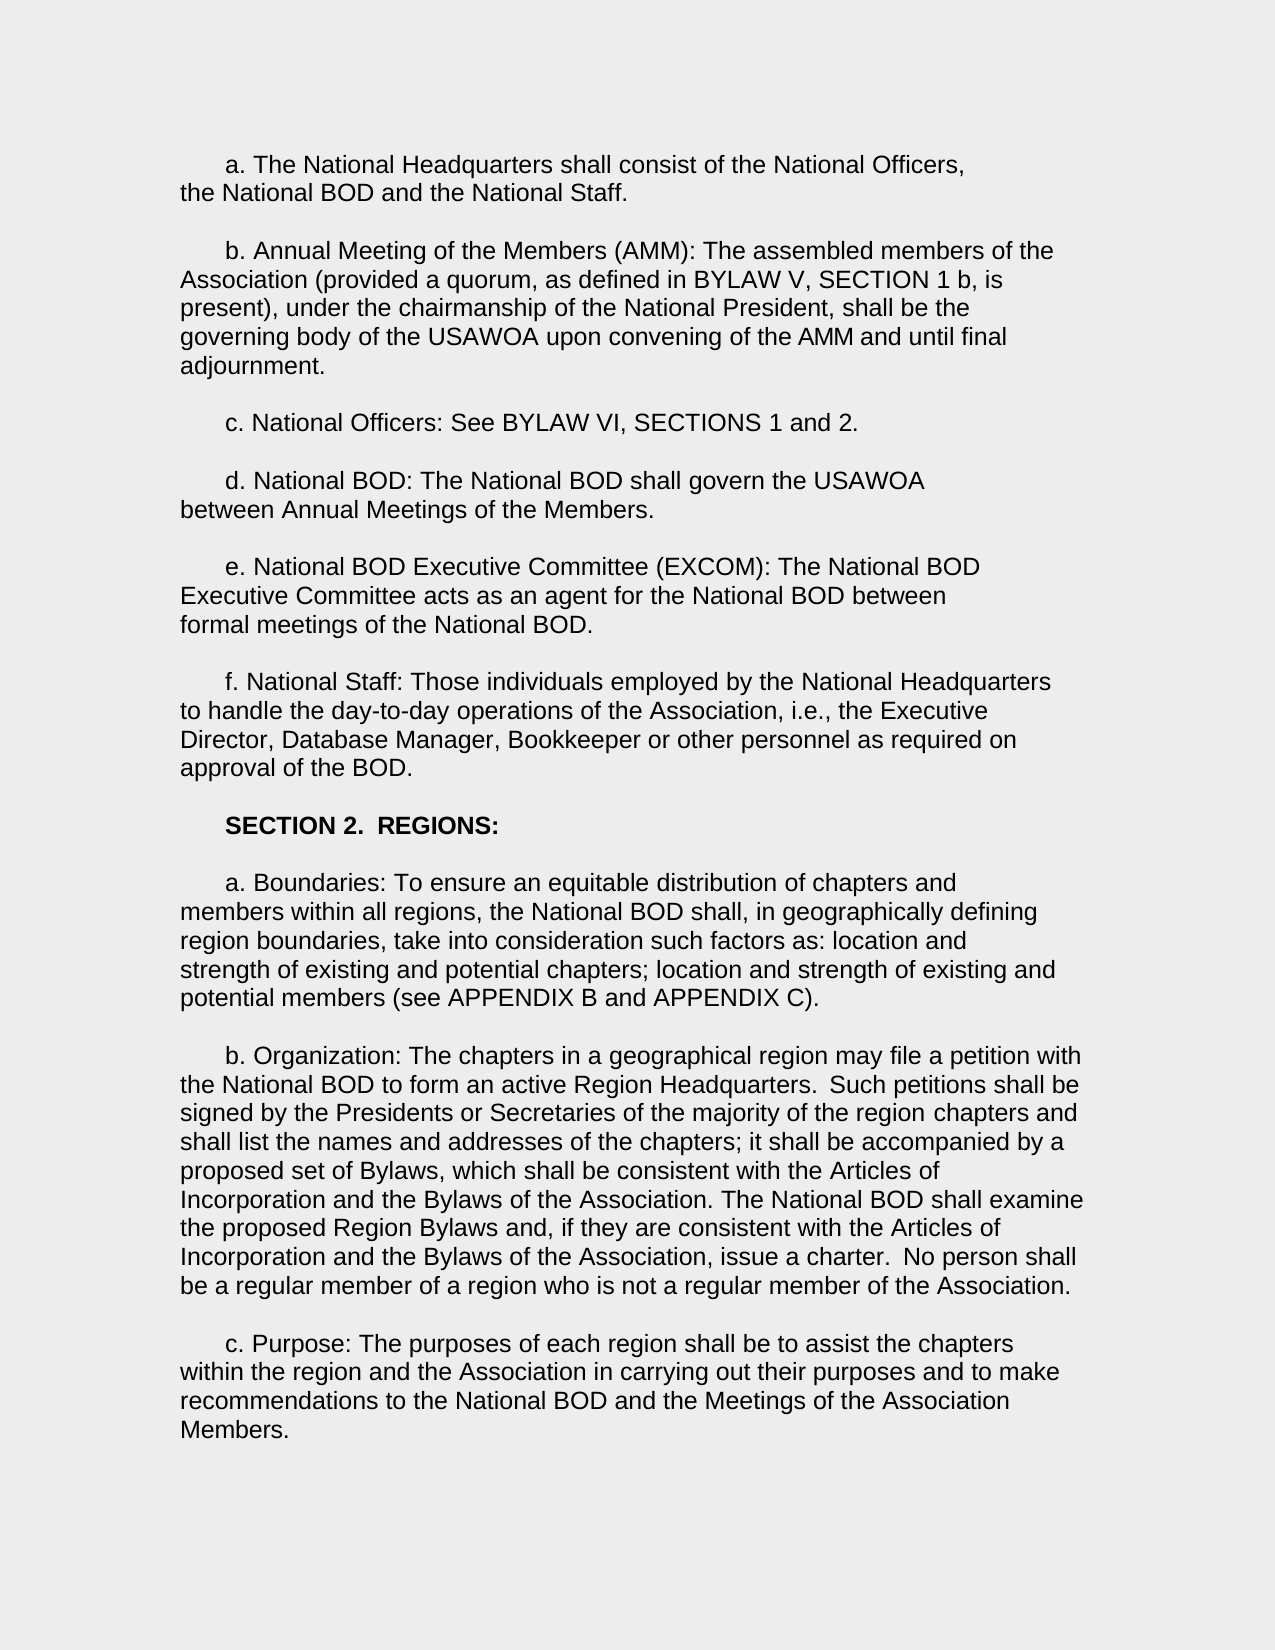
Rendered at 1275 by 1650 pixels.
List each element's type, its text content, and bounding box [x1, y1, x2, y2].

list Boundaries: To ensure an equitable distribution of chapters and members within all regions, the National BOD shall, in geographically defining region boundaries, take into consideration such factors as: location and strength of existing and potential chapters; location and strength of existing and potential members (see APPENDIX B and APPENDIX C). [180, 868, 1062, 1012]
list Annual Meeting of the Members (AMM): The assembled members of the Association (provided a quorum, as defined in BYLAW V, SECTION 1 b, is present), under the chairmanship of the National President, shall be the governing body of the USAWOA upon convening of the AMM and until final adjournment. [180, 236, 1079, 379]
list National BOD: The National BOD shall govern the USAWOA between Annual Meetings of the Members. [180, 466, 1026, 523]
list Purpose: The purposes of each region shall be to assist the chapters within the region and the Association in carrying out their purposes and to make recommendations to the National BOD and the Meetings of the Association Members. [180, 1328, 1079, 1443]
list The National Headquarters shall consist of the National Officers, the National BOD and the National Staff. [180, 149, 1000, 207]
list Organization: The chapters in a geographical region may file a petition with the National BOD to form an active Region Headquarters. Such petitions shall be signed by the Presidents or Secretaries of the majority of the region chapters and shall list the names and addresses of the chapters; it shall be accompanied by a proposed set of Bylaws, which shall be consistent with the Articles of Incorporation and the Bylaws of the Association. The National BOD shall examine the proposed Region Bylaws and, if they are consistent with the Articles of Incorporation and the Bylaws of the Association, issue a charter. No person shall be a regular member of a region who is not a regular member of the Association. [180, 1041, 1086, 1300]
list National BOD Executive Committee (EXCOM): The National BOD Executive Committee acts as an agent for the National BOD between formal meetings of the National BOD. [180, 552, 1018, 638]
list National Staff: Those individuals employed by the National Headquarters to handle the day-to-day operations of the Association, i.e., the Executive Director, Database Manager, Bookkeeper or other personnel as required on approval of the BOD. [180, 667, 1072, 782]
list National Officers: See BYLAW VI, SECTIONS 1 and 2. [225, 408, 1202, 437]
subtitle SECTION 2. REGIONS: [225, 811, 1202, 840]
